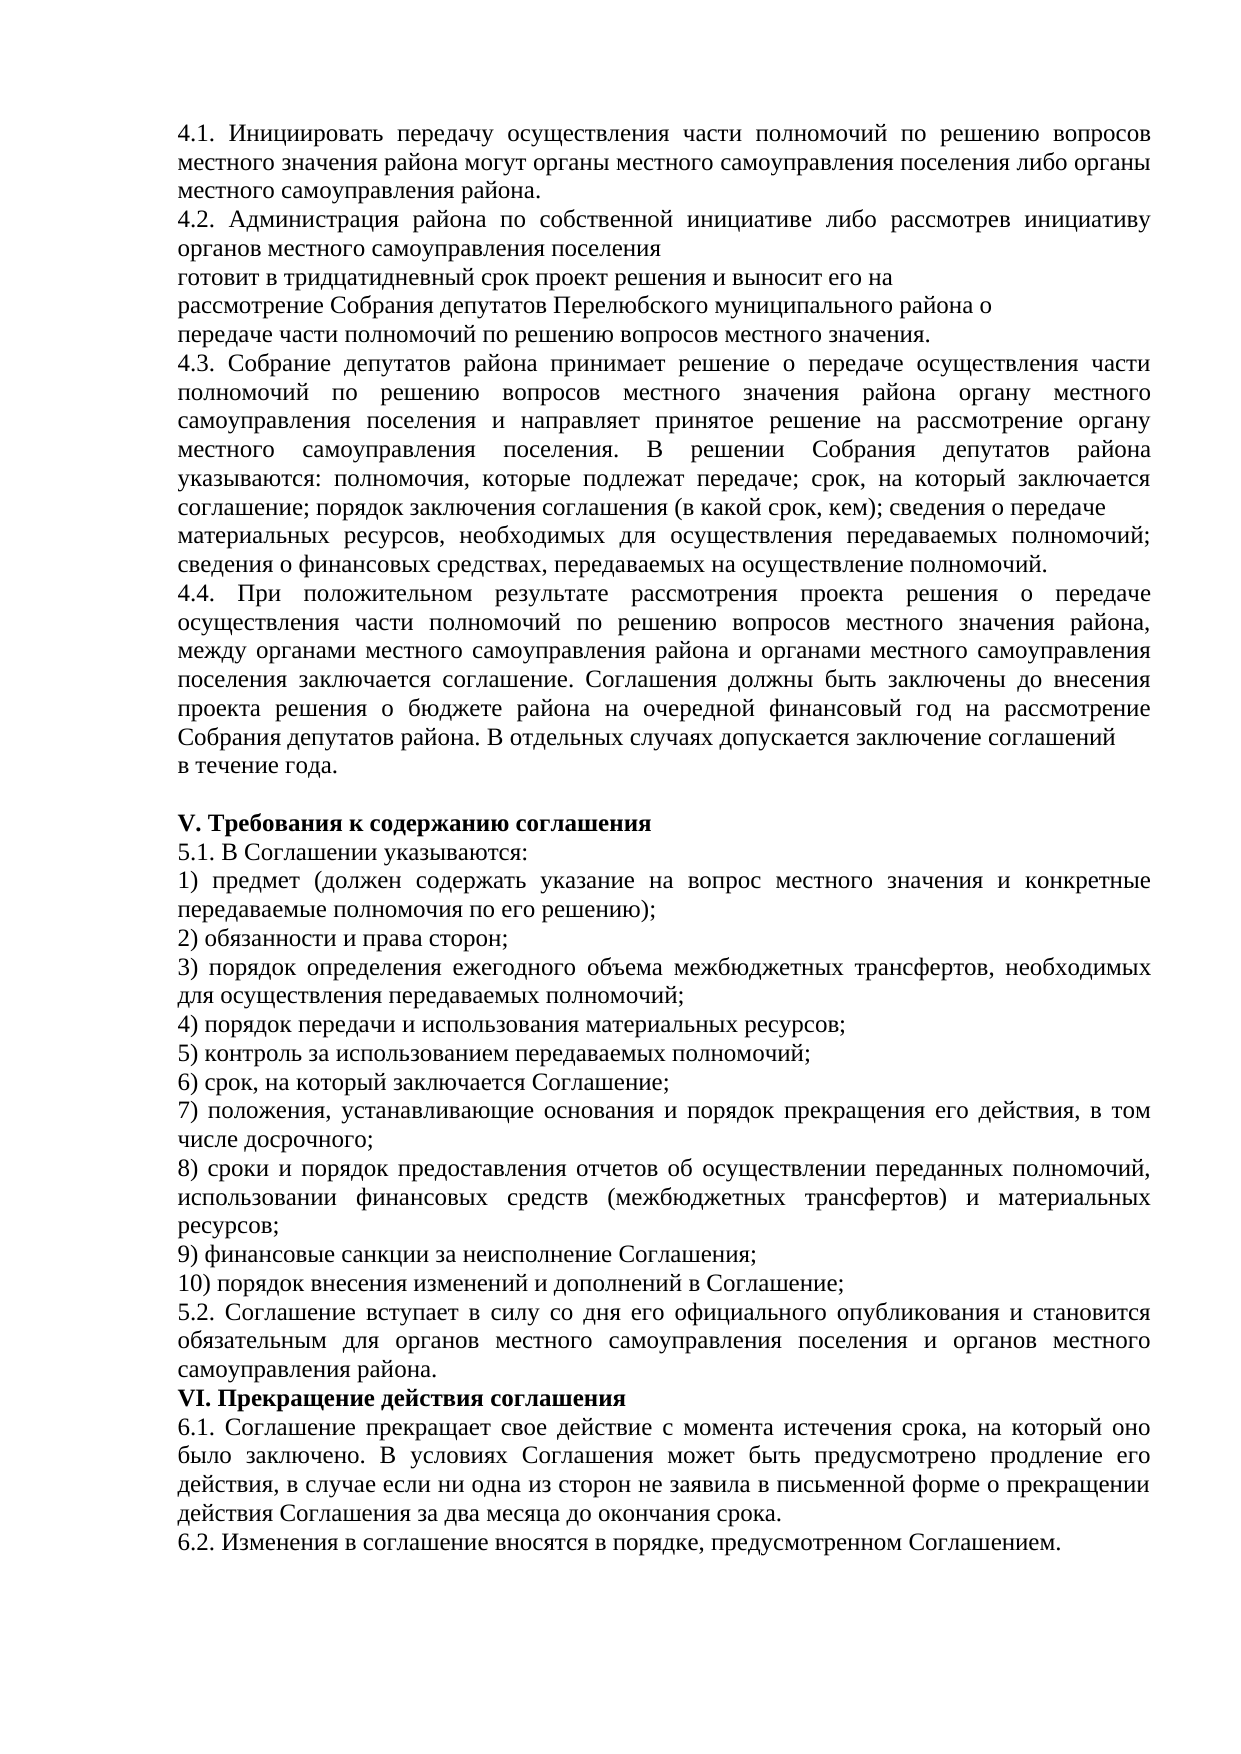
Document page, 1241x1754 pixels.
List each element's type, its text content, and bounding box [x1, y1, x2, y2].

text 2) обязанности и права сторон; [177, 923, 1152, 952]
text VI. Прекращение действия соглашения [177, 1383, 1152, 1412]
text в течение года. [177, 751, 1152, 779]
text 4) порядок передачи и использования материальных ресурсов; [177, 1009, 1152, 1038]
text материальных ресурсов, необходимых для осуществления передаваемых полномочий; сведения о финансовых средствах, передаваемых на осуществление полномочий. [177, 521, 1152, 578]
text V. Требования к содержанию соглашения [177, 808, 1152, 837]
text готовит в тридцатидневный срок проект решения и выносит его на [177, 262, 1152, 291]
text 3) порядок определения ежегодного объема межбюджетных трансфертов, необходимых для осуществления передаваемых полномочий; [177, 952, 1152, 1009]
text 10) порядок внесения изменений и дополнений в Соглашение; [177, 1268, 1152, 1297]
text рассмотрение Собрания депутатов Перелюбского муниципального района о [177, 291, 1152, 319]
text 7) положения, устанавливающие основания и порядок прекращения его действия, в том числе досрочного; [177, 1096, 1152, 1153]
text 8) сроки и порядок предоставления отчетов об осуществлении переданных полномочий, использовании финансовых средств (межбюджетных трансфертов) и материальных ресурсов; [177, 1153, 1152, 1239]
text передаче части полномочий по решению вопросов местного значения. [177, 319, 1152, 348]
text 4.4. При положительном результате рассмотрения проекта решения о передаче осуществления части полномочий по решению вопросов местного значения района, между органами местного самоуправления района и органами местного самоуправления поселения заключается соглашение. Соглашения должны быть заключены до внесения проекта решения о бюджете района на очередной финансовый год на рассмотрение Собрания депутатов района. В отдельных случаях допускается заключение соглашений [177, 578, 1152, 751]
text 1) предмет (должен содержать указание на вопрос местного значения и конкретные передаваемые полномочия по его решению); [177, 866, 1152, 923]
text 6) срок, на который заключается Соглашение; [177, 1067, 1152, 1096]
text 5) контроль за использованием передаваемых полномочий; [177, 1038, 1152, 1067]
text 4.2. Администрация района по собственной инициативе либо рассмотрев инициативу органов местного самоуправления поселения [177, 204, 1152, 262]
text 4.1. Инициировать передачу осуществления части полномочий по решению вопросов местного значения района могут органы местного самоуправления поселения либо органы местного самоуправления района. [177, 118, 1152, 204]
text 5.1. В Соглашении указываются: [177, 837, 1152, 866]
text 9) финансовые санкции за неисполнение Соглашения; [177, 1239, 1152, 1268]
text 6.1. Соглашение прекращает свое действие с момента истечения срока, на который оно было заключено. В условиях Соглашения может быть предусмотрено продление его действия, в случае если ни одна из сторон не заявила в письменной форме о прекращении действия Соглашения за два месяца до окончания срока. [177, 1412, 1152, 1527]
text 4.3. Собрание депутатов района принимает решение о передаче осуществления части полномочий по решению вопросов местного значения района органу местного самоуправления поселения и направляет принятое решение на рассмотрение органу местного самоуправления поселения. В решении Собрания депутатов района указываются: полномочия, которые подлежат передаче; срок, на который заключается соглашение; порядок заключения соглашения (в какой срок, кем); сведения о передаче [177, 348, 1152, 521]
text 5.2. Соглашение вступает в силу со дня его официального опубликования и становится обязательным для органов местного самоуправления поселения и органов местного самоуправления района. [177, 1297, 1152, 1383]
text 6.2. Изменения в соглашение вносятся в порядке, предусмотренном Соглашением. [177, 1527, 1152, 1556]
